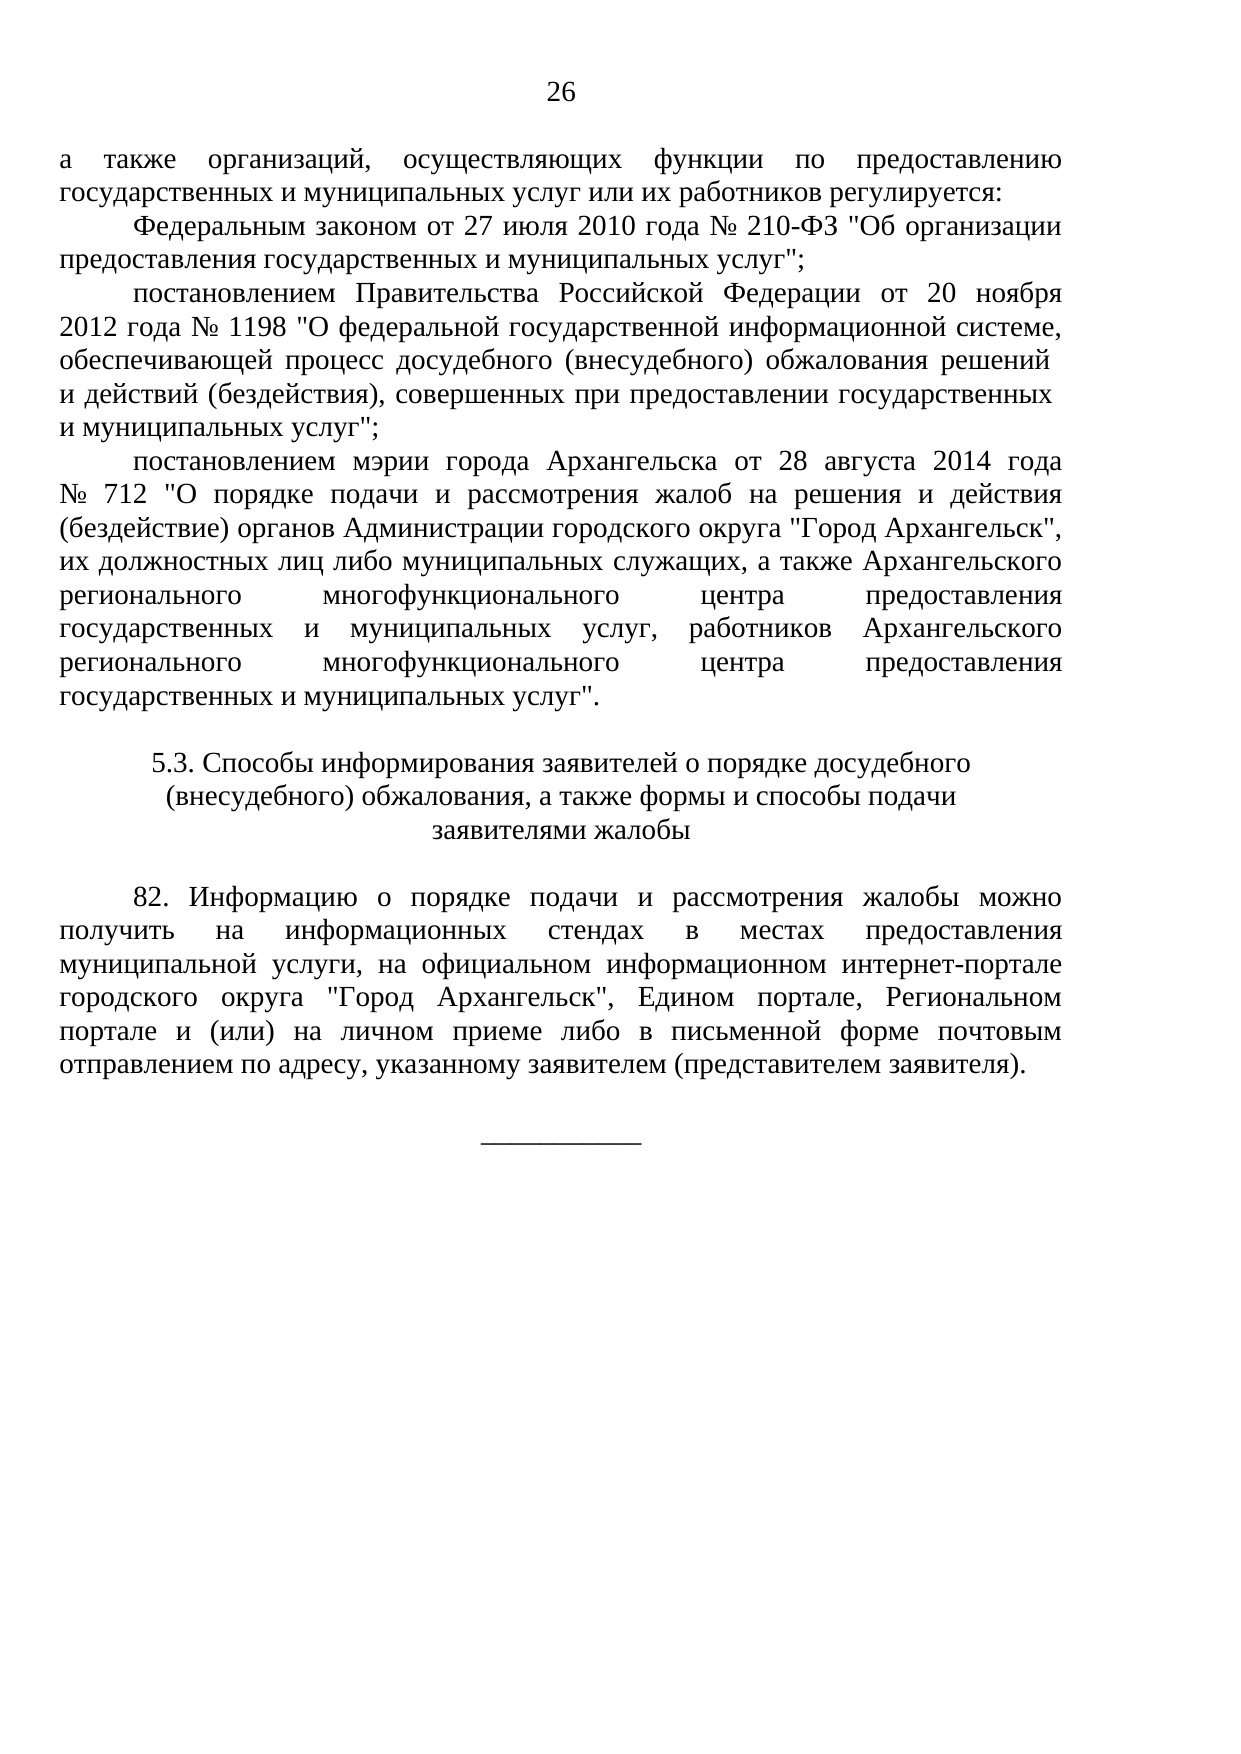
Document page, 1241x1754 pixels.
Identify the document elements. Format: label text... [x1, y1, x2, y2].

text 82. Информацию о порядке подачи и рассмотрения жалобы можно получить на информационных стендах в местах предоставления муниципальной услуги, на официальном информационном интернет-портале городского округа "Город Архангельск", Едином портале, Региональном портале и (или) на личном приеме либо в письменной форме почтовым отправлением по адресу, указанному заявителем (представителем заявителя). [59, 879, 1063, 1080]
text ___________ [59, 1114, 1063, 1147]
text заявителями жалобы [59, 812, 1063, 845]
text 5.3. Способы информирования заявителей о порядке досудебного (внесудебного) обжалования, а также формы и способы подачи [59, 745, 1063, 812]
text Федеральным законом от 27 июля 2010 года № 210-ФЗ "Об организации предоставления государственных и муниципальных услуг"; [59, 208, 1063, 275]
text постановлением Правительства Российской Федерации от 20 ноября 2012 года № 1198 "О федеральной государственной информационной системе, обеспечивающей процесс досудебного (внесудебного) обжалования решений и действий (бездействия), совершенных при предоставлении государственных и муниципальных услуг"; [59, 275, 1063, 443]
text постановлением мэрии города Архангельска от 28 августа 2014 года № 712 "О порядке подачи и рассмотрения жалоб на решения и действия (бездействие) органов Администрации городского округа "Город Архангельск", их должностных лиц либо муниципальных служащих, а также Архангельского регионального многофункционального центра предоставления государственных и муниципальных услуг, работников Архангельского регионального многофункционального центра предоставления государственных и муниципальных услуг". [59, 443, 1063, 711]
